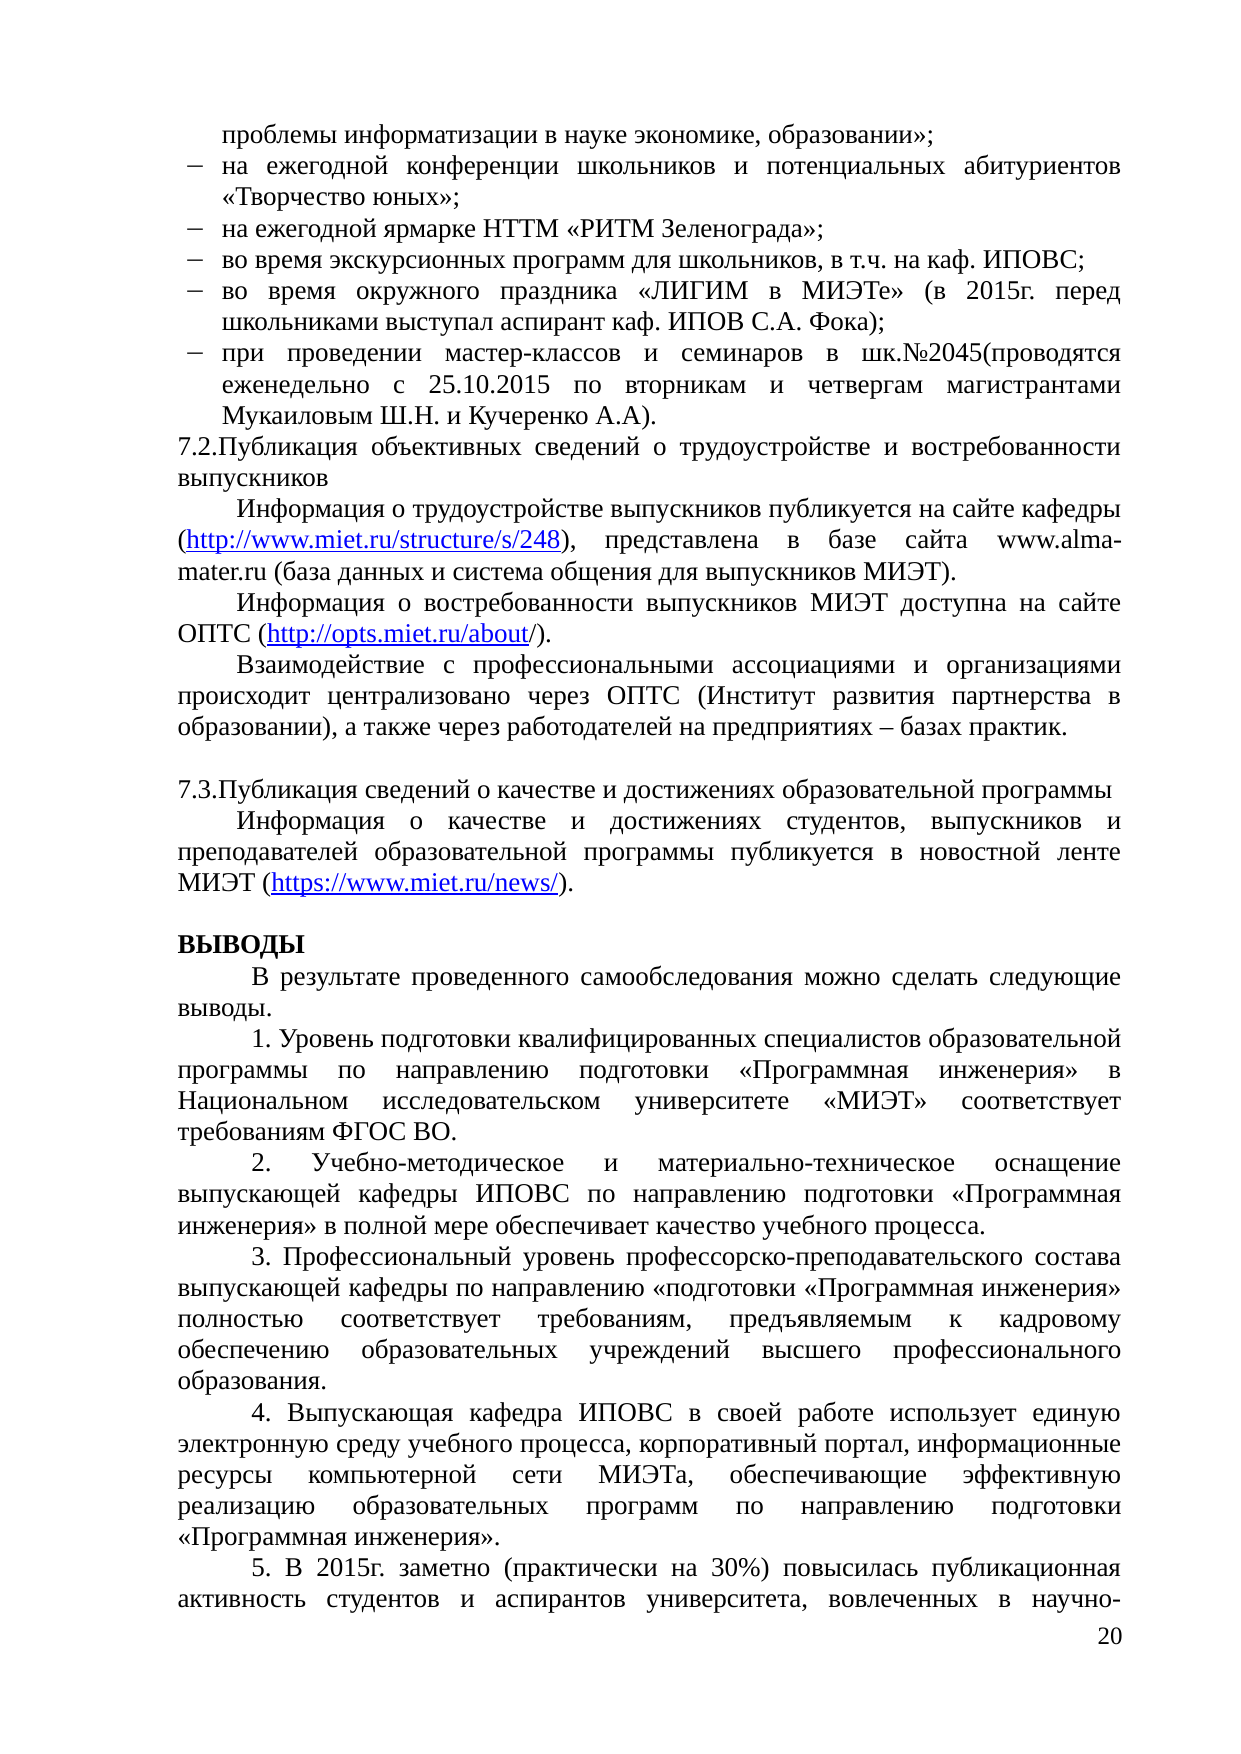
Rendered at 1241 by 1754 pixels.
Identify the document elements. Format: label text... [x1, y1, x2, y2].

text 7.3.Публикация сведений о качестве и достижениях образовательной программы [177, 773, 1122, 804]
text Информация о качестве и достижениях студентов, выпускников и преподавателей образовательной программы публикуется в новостной ленте МИЭТ (https://www.miet.ru/news/). [177, 804, 1122, 897]
text 1. Уровень подготовки квалифицированных специалистов образовательной программы по направлению подготовки «Программная инженерия» в Национальном исследовательском университете «МИЭТ» соответствует требованиям ФГОС ВО. [177, 1022, 1122, 1146]
list на ежегодной ярмарке НТТМ «РИТМ Зеленограда»; [184, 212, 1122, 243]
text Взаимодействие с профессиональными ассоциациями и организациями происходит централизовано через ОПТС (Институт развития партнерства в образовании), а также через работодателей на предприятиях – базах практик. [177, 648, 1122, 742]
list при проведении мастер-классов и семинаров в шк.№2045(проводятся еженедельно с 25.10.2015 по вторникам и четвергам магистрантами Мукаиловым Ш.Н. и Кучеренко А.А). [184, 337, 1122, 430]
list во время окружного праздника «ЛИГИМ в МИЭТе» (в 2015г. перед школьниками выступал аспирант каф. ИПОВ С.А. Фока); [184, 274, 1122, 337]
text Информация о востребованности выпускников МИЭТ доступна на сайте ОПТС (http://opts.miet.ru/about/). [177, 586, 1122, 648]
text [177, 1551, 1122, 1614]
text В результате проведенного самообследования можно сделать следующие выводы. [177, 959, 1122, 1022]
text 2. Учебно-методическое и материально-техническое оснащение выпускающей кафедры ИПОВС по направлению подготовки «Программная инженерия» в полной мере обеспечивает качество учебного процесса. [177, 1146, 1122, 1240]
text 7.2.Публикация объективных сведений о трудоустройстве и востребованности выпускников [177, 430, 1122, 492]
text 4. Выпускающая кафедра ИПОВС в своей работе использует единую электронную среду учебного процесса, корпоративный портал, информационные ресурсы компьютерной сети МИЭТа, обеспечивающие эффективную реализацию образовательных программ по направлению подготовки «Программная инженерия». [177, 1396, 1122, 1551]
subtitle ВЫВОДЫ [177, 928, 1122, 959]
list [184, 118, 1122, 149]
text 3. Профессиональный уровень профессорско-преподавательского состава выпускающей кафедры по направлению «подготовки «Программная инженерия» полностью соответствует требованиям, предъявляемым к кадровому обеспечению образовательных учреждений высшего профессионального образования. [177, 1240, 1122, 1396]
list во время экскурсионных программ для школьников, в т.ч. на каф. ИПОВС; [184, 243, 1122, 274]
text Информация о трудоустройстве выпускников публикуется на сайте кафедры (http://www.miet.ru/structure/s/248), представлена в базе сайта www.alma-mater.ru (база данных и система общения для выпускников МИЭТ). [177, 492, 1122, 586]
list на ежегодной конференции школьников и потенциальных абитуриентов «Творчество юных»; [184, 149, 1122, 212]
